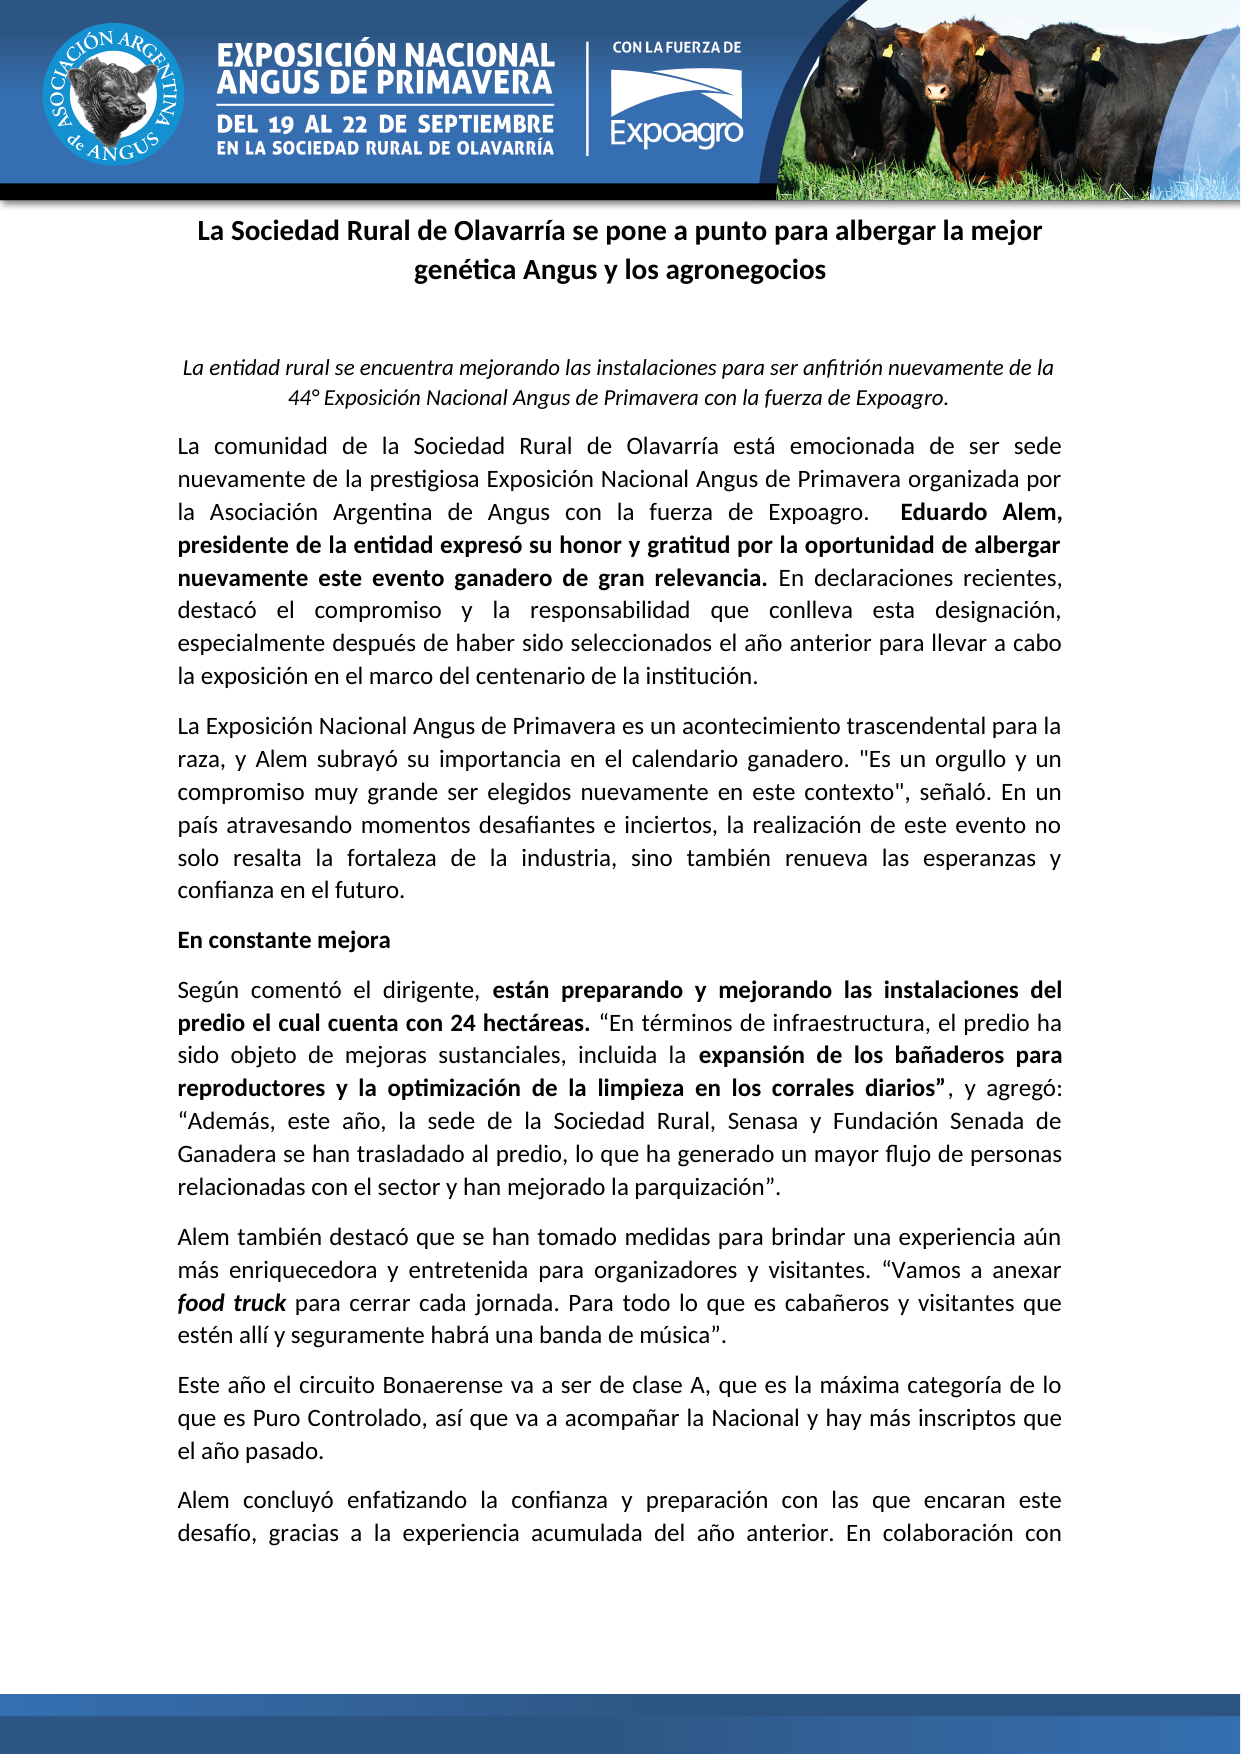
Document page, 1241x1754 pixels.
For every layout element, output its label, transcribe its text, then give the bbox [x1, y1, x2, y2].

text La Sociedad Rural de Olavarría se pone a punto para albergar la mejor genética Angus y los agronegocios [177, 213, 1063, 287]
text Este año el circuito Bonaerense va a ser de clase A, que es la máxima categoría de lo que es Puro Controlado, así que va a acompañar la Nacional y hay más inscriptos que el año pasado. [177, 1369, 1063, 1466]
picture [0, 1694, 1241, 1754]
text La Exposición Nacional Angus de Primavera es un acontecimiento trascendental para la raza, y Alem subrayó su importancia en el calendario ganadero. "Es un orgullo y un compromiso muy grande ser elegidos nuevamente en este contexto", señaló. En un país atravesando momentos desafiantes e inciertos, la realización de este evento no solo resalta la fortaleza de la industria, sino también renueva las esperanzas y confianza en el futuro. [177, 710, 1063, 905]
text La comunidad de la Sociedad Rural de Olavarría está emocionada de ser sede nuevamente de la prestigiosa Exposición Nacional Angus de Primavera organizada por la Asociación Argentina de Angus con la fuerza de Expoagro. Eduardo Alem, presidente de la entidad expresó su honor y gratitud por la oportunidad de albergar nuevamente este evento ganadero de gran relevancia. En declaraciones recientes, destacó el compromiso y la responsabilidad que conlleva esta designación, especialmente después de haber sido seleccionados el año anterior para llevar a cabo la exposición en el marco del centenario de la institución. [177, 430, 1063, 691]
text La entidad rural se encuentra mejorando las instalaciones para ser anfitrión nuevamente de la 44° Exposición Nacional Angus de Primavera con la fuerza de Expoagro. [177, 353, 1063, 411]
text En constante mejora [177, 924, 1063, 955]
text Según comentó el dirigente, están preparando y mejorando las instalaciones del predio el cual cuenta con 24 hectáreas. “En términos de infraestructura, el predio ha sido objeto de mejoras sustanciales, incluida la expansión de los bañaderos para reproductores y la optimización de la limpieza en los corrales diarios”, y agregó: “Además, este año, la sede de la Sociedad Rural, Senasa y Fundación Senada de Ganadera se han trasladado al predio, lo que ha generado un mayor flujo de personas relacionadas con el sector y han mejorado la parquización”. [177, 974, 1063, 1202]
text Alem también destacó que se han tomado medidas para brindar una experiencia aún más enriquecedora y entretenida para organizadores y visitantes. “Vamos a anexar food truck para cerrar cada jornada. Para todo lo que es cabañeros y visitantes que estén allí y seguramente habrá una banda de música”. [177, 1221, 1063, 1350]
picture [0, 0, 1241, 213]
